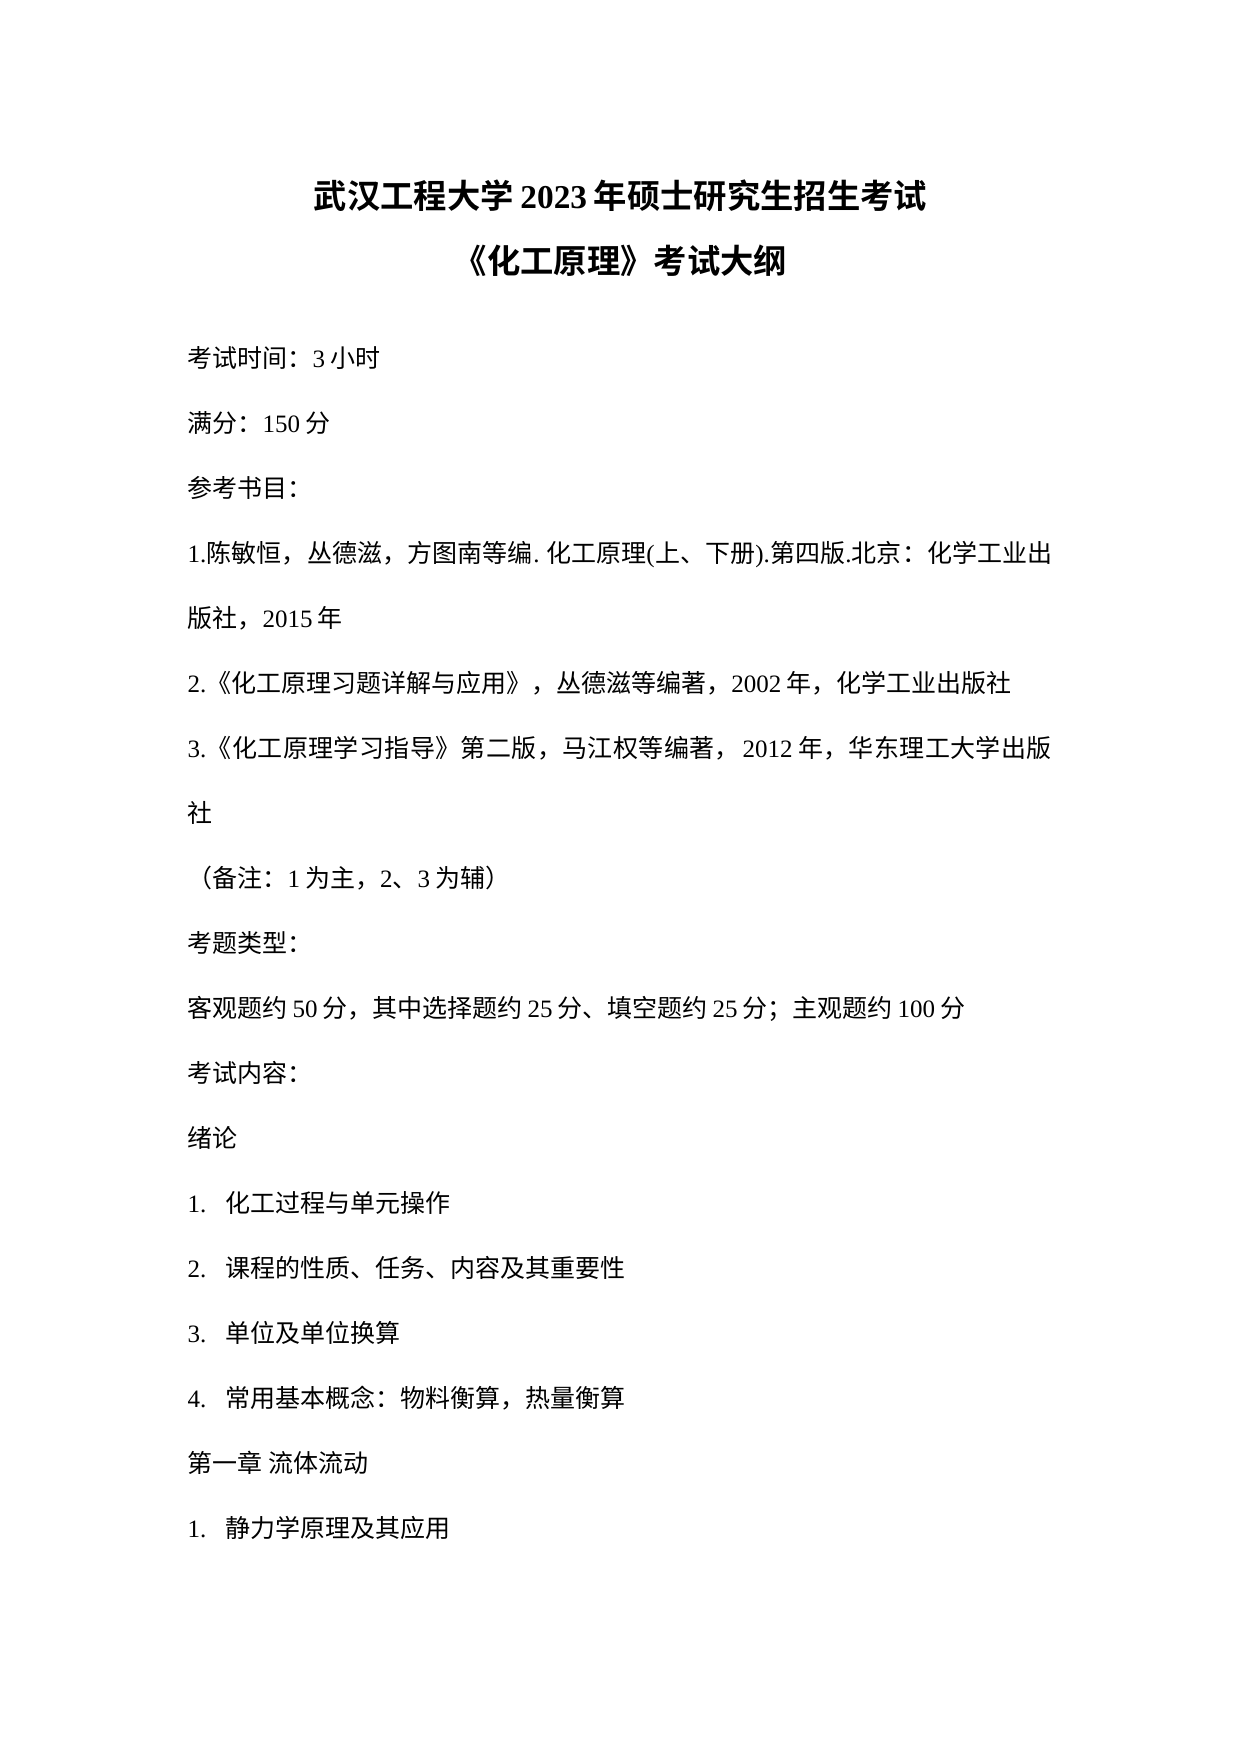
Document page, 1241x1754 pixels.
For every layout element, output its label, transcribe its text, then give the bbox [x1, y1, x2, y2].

text 2.《化工原理习题详解与应用》，丛德滋等编著，2002年，化学工业出版社 [187, 649, 1053, 714]
text 第一章 流体流动 [187, 1429, 1053, 1494]
text 《化工原理》考试大纲 [187, 227, 1053, 292]
text 满分：150分 [187, 389, 1053, 454]
text 考试时间：3小时 [187, 324, 1053, 389]
text 客观题约50分，其中选择题约25分、填空题约25分；主观题约100分 [187, 974, 1053, 1039]
list 常用基本概念：物料衡算，热量衡算 [187, 1364, 1053, 1429]
text 考题类型： [187, 909, 1053, 974]
text 绪论 [187, 1104, 1053, 1169]
list 静力学原理及其应用 [187, 1494, 1053, 1559]
text 参考书目： [187, 454, 1053, 519]
text 3.《化工原理学习指导》第二版，马江权等编著，2012年，华东理工大学出版社 [187, 714, 1053, 844]
list 单位及单位换算 [187, 1299, 1053, 1364]
text 考试内容： [187, 1039, 1053, 1104]
list 化工过程与单元操作 [187, 1169, 1053, 1234]
text （备注：1为主，2、3为辅） [187, 844, 1053, 909]
text 武汉工程大学2023年硕士研究生招生考试 [187, 162, 1053, 227]
text 1.陈敏恒，丛德滋，方图南等编. 化工原理(上、下册).第四版.北京：化学工业出版社，2015年 [187, 519, 1053, 649]
list 课程的性质、任务、内容及其重要性 [187, 1234, 1053, 1299]
